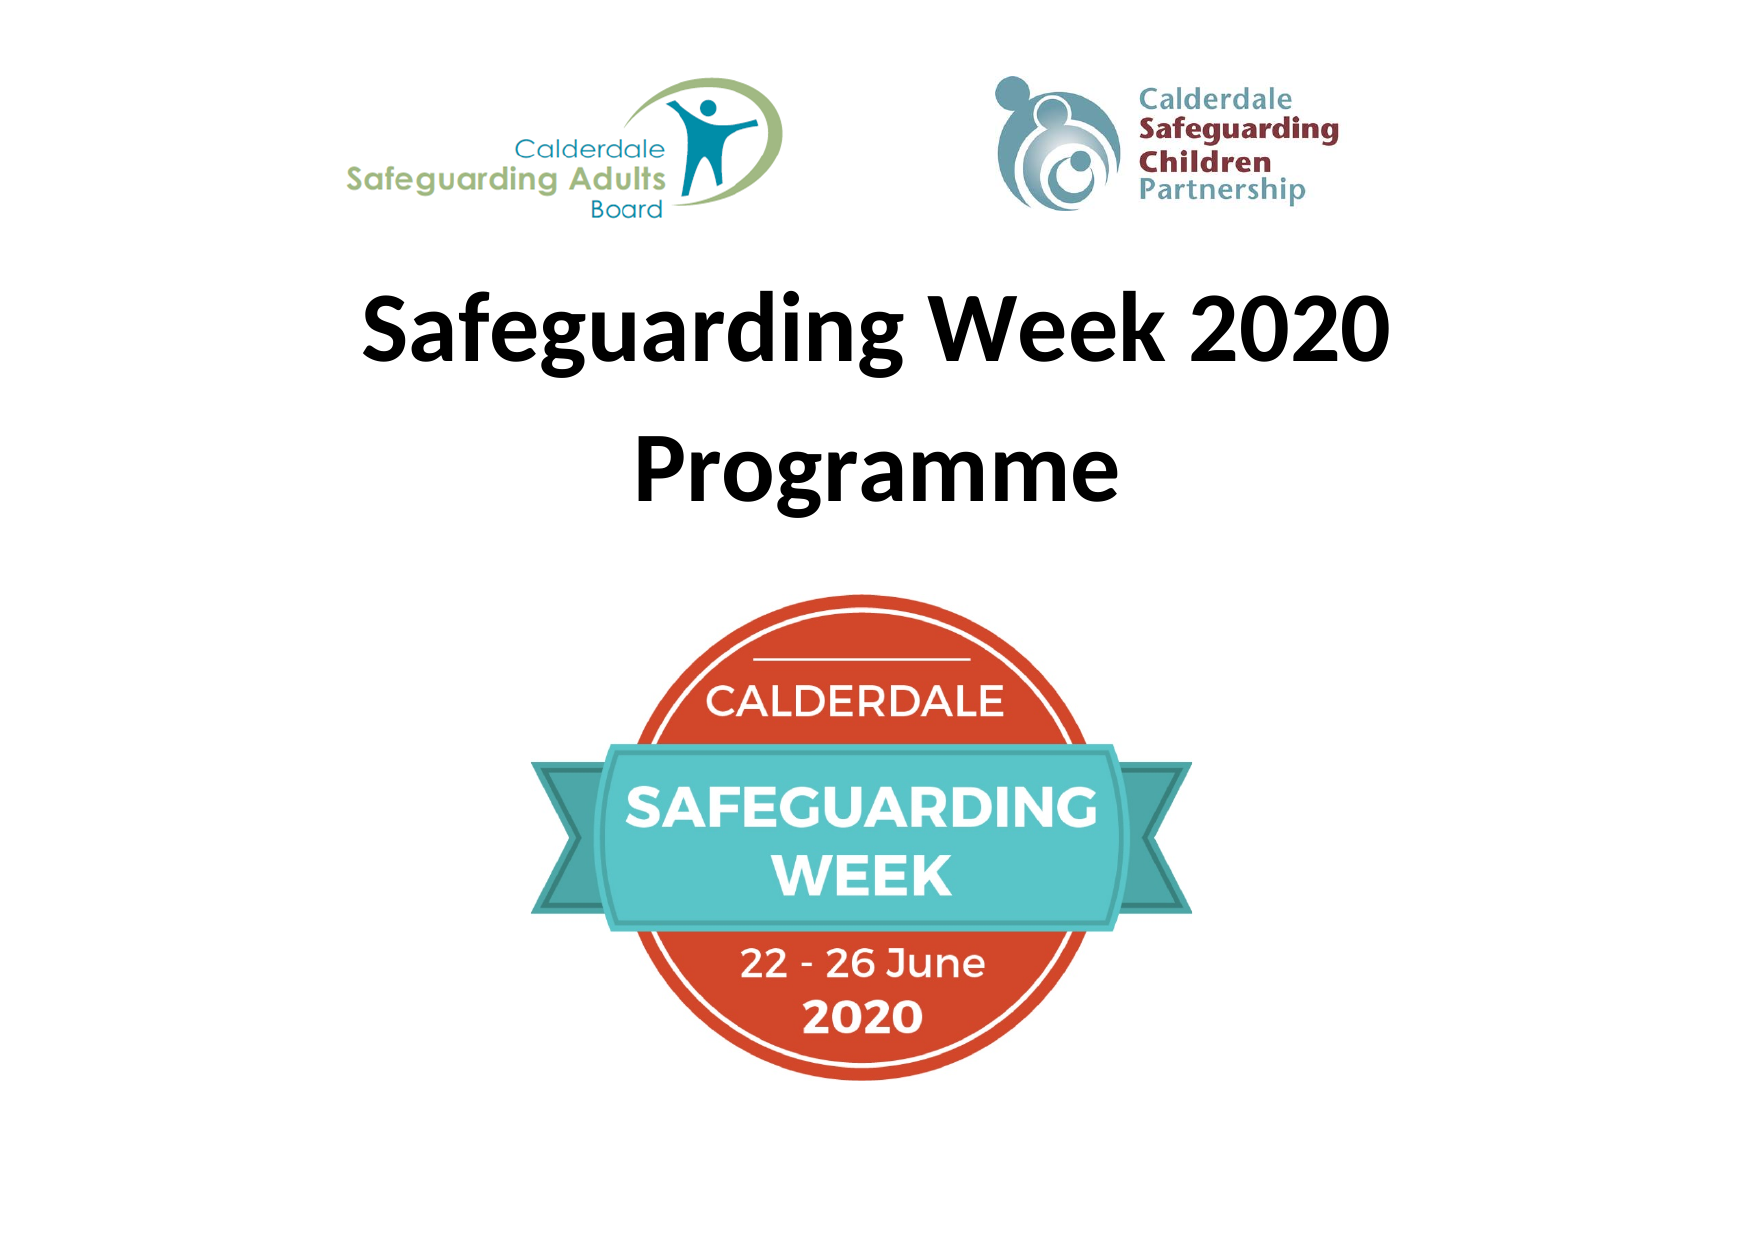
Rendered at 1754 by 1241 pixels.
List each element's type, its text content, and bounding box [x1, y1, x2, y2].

picture [341, 73, 792, 238]
text Safeguarding Week 2020 [150, 264, 1604, 386]
picture [995, 76, 1348, 211]
text Programme [150, 404, 1604, 526]
picture [530, 594, 1193, 1081]
